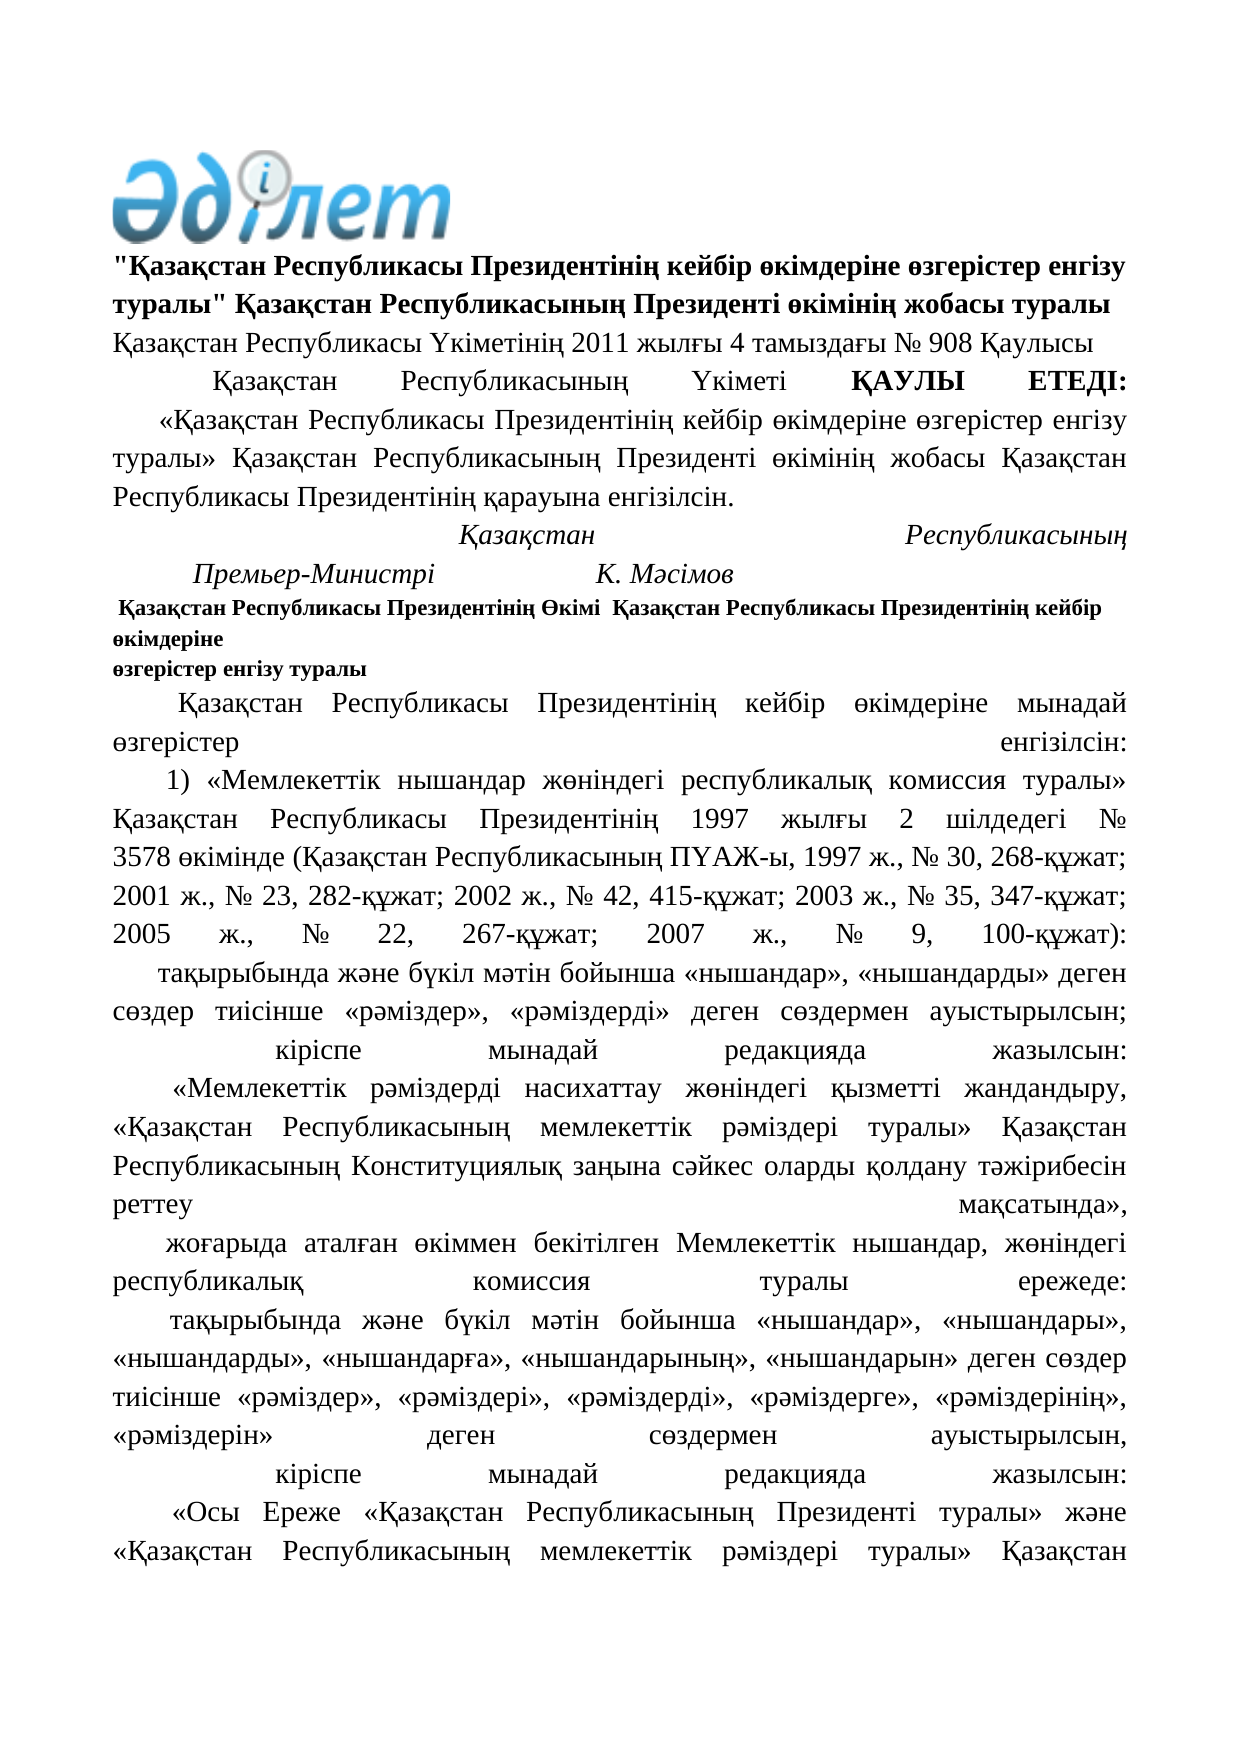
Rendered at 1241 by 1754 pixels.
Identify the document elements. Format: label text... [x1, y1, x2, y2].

text Қазақстан Республикасының Премьер-Министрі К. Мәсімов [112, 517, 1128, 589]
picture [112, 150, 451, 244]
text "Қазақстан Республикасы Президентінің кейбір өкімдеріне өзгерістер енгізу туралы" Қазақстан Республикасының Президенті өкімінің жобасы туралы [112, 248, 1128, 320]
text Қазақстан Республикасы Президентінің Өкімі Қазақстан Республикасы Президентінің кейбір өкімдеріне өзгерістер енгізу туралы [112, 594, 1128, 681]
text Қазақстан Республикасы Үкіметінің 2011 жылғы 4 тамыздағы № 908 Қаулысы [112, 325, 1128, 358]
text Қазақстан Республикасының Үкіметі ҚАУЛЫ ЕТЕДІ: «Қазақстан Республикасы Президентінің кейбір өкімдеріне өзгерістер енгізу туралы» Қазақстан Республикасының Президенті өкімінің жобасы Қазақстан Республикасы Президентінің қарауына енгізілсін. [112, 363, 1128, 512]
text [112, 685, 1128, 1567]
